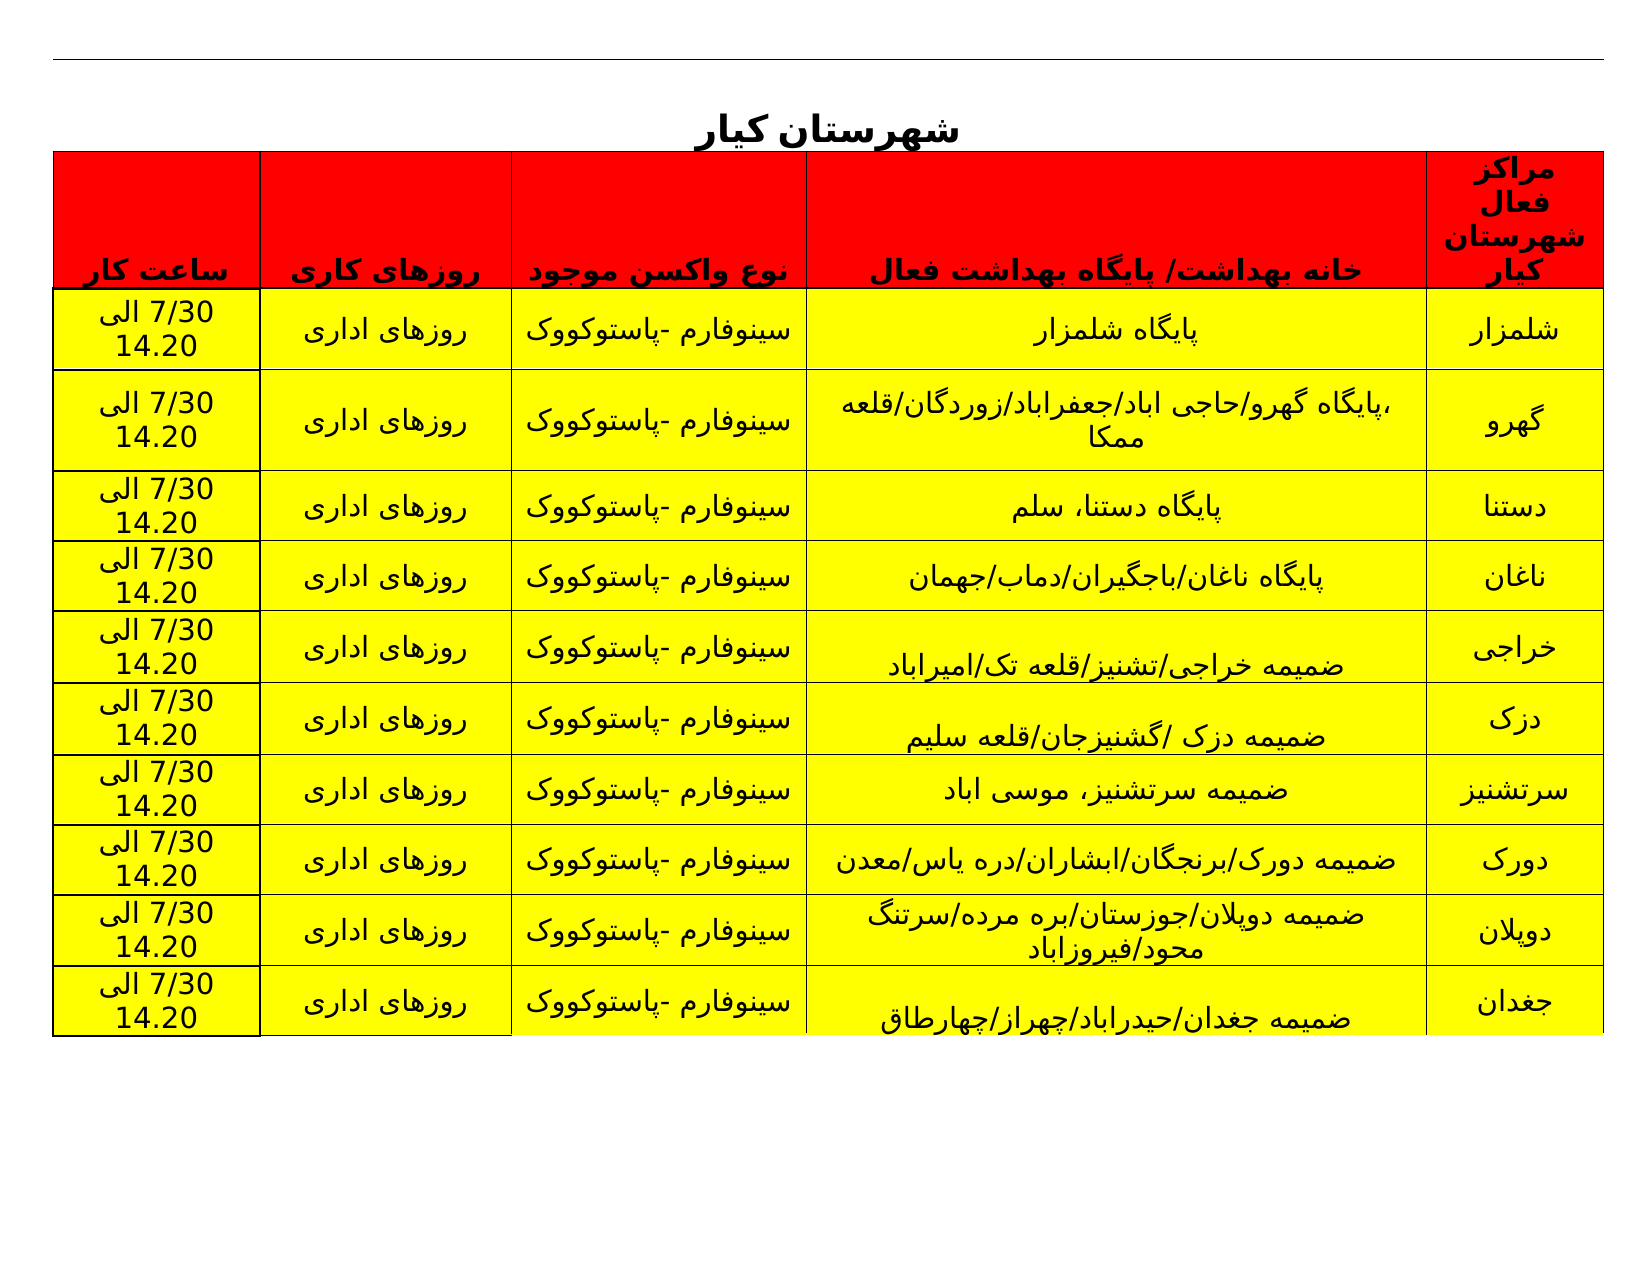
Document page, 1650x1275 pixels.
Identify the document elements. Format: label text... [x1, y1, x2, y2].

table_cell پایگاه شلمزار [807, 289, 1426, 368]
table_cell روزهای اداری [261, 683, 511, 753]
table_cell ساعت کار [54, 152, 259, 287]
table_cell شلمزار [1427, 289, 1603, 368]
table_cell روزهای اداری [261, 825, 511, 893]
table_cell ضمیمه جغدان/حیدراباد/چهراز/چهارطاق [806, 966, 1426, 1035]
table_cell پایگاه ناغان/باجگیران/دماب/جهمان [807, 541, 1426, 610]
table_cell 7/30 الی 14.20 [54, 756, 259, 823]
table_cell سینوفارم -پاستوکووک [512, 755, 806, 823]
table_cell ،پایگاه گهرو/حاجی اباد/جعفراباد/زوردگان/قلعه ممکا [807, 370, 1426, 470]
table_cell روزهای اداری [261, 755, 511, 823]
table_cell روزهای اداری [261, 966, 511, 1035]
table_cell ناغان [1427, 541, 1603, 610]
table_cell سینوفارم -پاستوکووک [511, 966, 806, 1035]
table_cell 7/30 الی 14.20 [54, 612, 259, 682]
table_cell روزهای اداری [261, 895, 511, 965]
table_cell دورک [1427, 825, 1603, 893]
table_cell 7/30 الی 14.20 [54, 684, 259, 753]
table_cell 7/30 الی 14.20 [54, 967, 259, 1035]
table_cell روزهای اداری [261, 611, 511, 682]
table_cell سینوفارم -پاستوکووک [512, 541, 806, 610]
table_cell 7/30 الی 14.20 [54, 826, 259, 893]
table_cell روزهای اداری [261, 370, 511, 470]
table_cell دوپلان [1427, 895, 1603, 965]
table_cell خراجی [1427, 611, 1603, 682]
table_cell سینوفارم -پاستوکووک [512, 370, 806, 470]
table_cell 7/30 الی 14.20 [54, 290, 259, 368]
table_cell سینوفارم -پاستوکووک [512, 471, 806, 540]
table_cell روزهای کاری [261, 152, 511, 287]
table_cell پایگاه دستنا، سلم [807, 471, 1426, 540]
table_cell دستنا [1427, 471, 1603, 540]
table_cell ضمیمه دورک/برنجگان/ابشاران/دره یاس/معدن [807, 825, 1426, 893]
table_cell روزهای اداری [261, 541, 511, 610]
table_cell سرتشنیز [1427, 755, 1603, 823]
table_cell ضمیمه سرتشنیز، موسی اباد [807, 755, 1426, 823]
table_cell سینوفارم -پاستوکووک [512, 895, 806, 965]
table_cell سینوفارم -پاستوکووک [512, 825, 806, 893]
table_cell 7/30 الی 14.20 [54, 371, 259, 470]
table_cell 7/30 الی 14.20 [54, 472, 259, 540]
table_cell 7/30 الی 14.20 [54, 542, 259, 610]
table_cell روزهای اداری [261, 289, 511, 368]
table_cell مراکز فعال شهرستان کیار [1427, 152, 1603, 287]
table_cell نوع واکسن موجود [512, 152, 806, 287]
table_cell ضمیمه دزک /گشنیزجان/قلعه سلیم [807, 683, 1426, 753]
table_cell سینوفارم -پاستوکووک [512, 289, 806, 368]
table_cell روزهای اداری [261, 471, 511, 540]
table_cell جغدان [1427, 966, 1603, 1035]
table_cell سینوفارم -پاستوکووک [512, 683, 806, 753]
table_cell دزک [1427, 683, 1603, 753]
table_cell سینوفارم -پاستوکووک [512, 611, 806, 682]
table_cell ضمیمه دوپلان/جوزستان/بره مرده/سرتنگ محود/فیروزاباد [807, 895, 1426, 965]
table_header شهرستان کیار [53, 60, 1603, 151]
table_cell 7/30 الی 14.20 [54, 896, 259, 965]
table_cell ضمیمه خراجی/تشنیز/قلعه تک/امیراباد [807, 611, 1426, 682]
table_cell خانه بهداشت/ پایگاه بهداشت فعال [807, 152, 1426, 287]
table_cell گهرو [1427, 370, 1603, 470]
